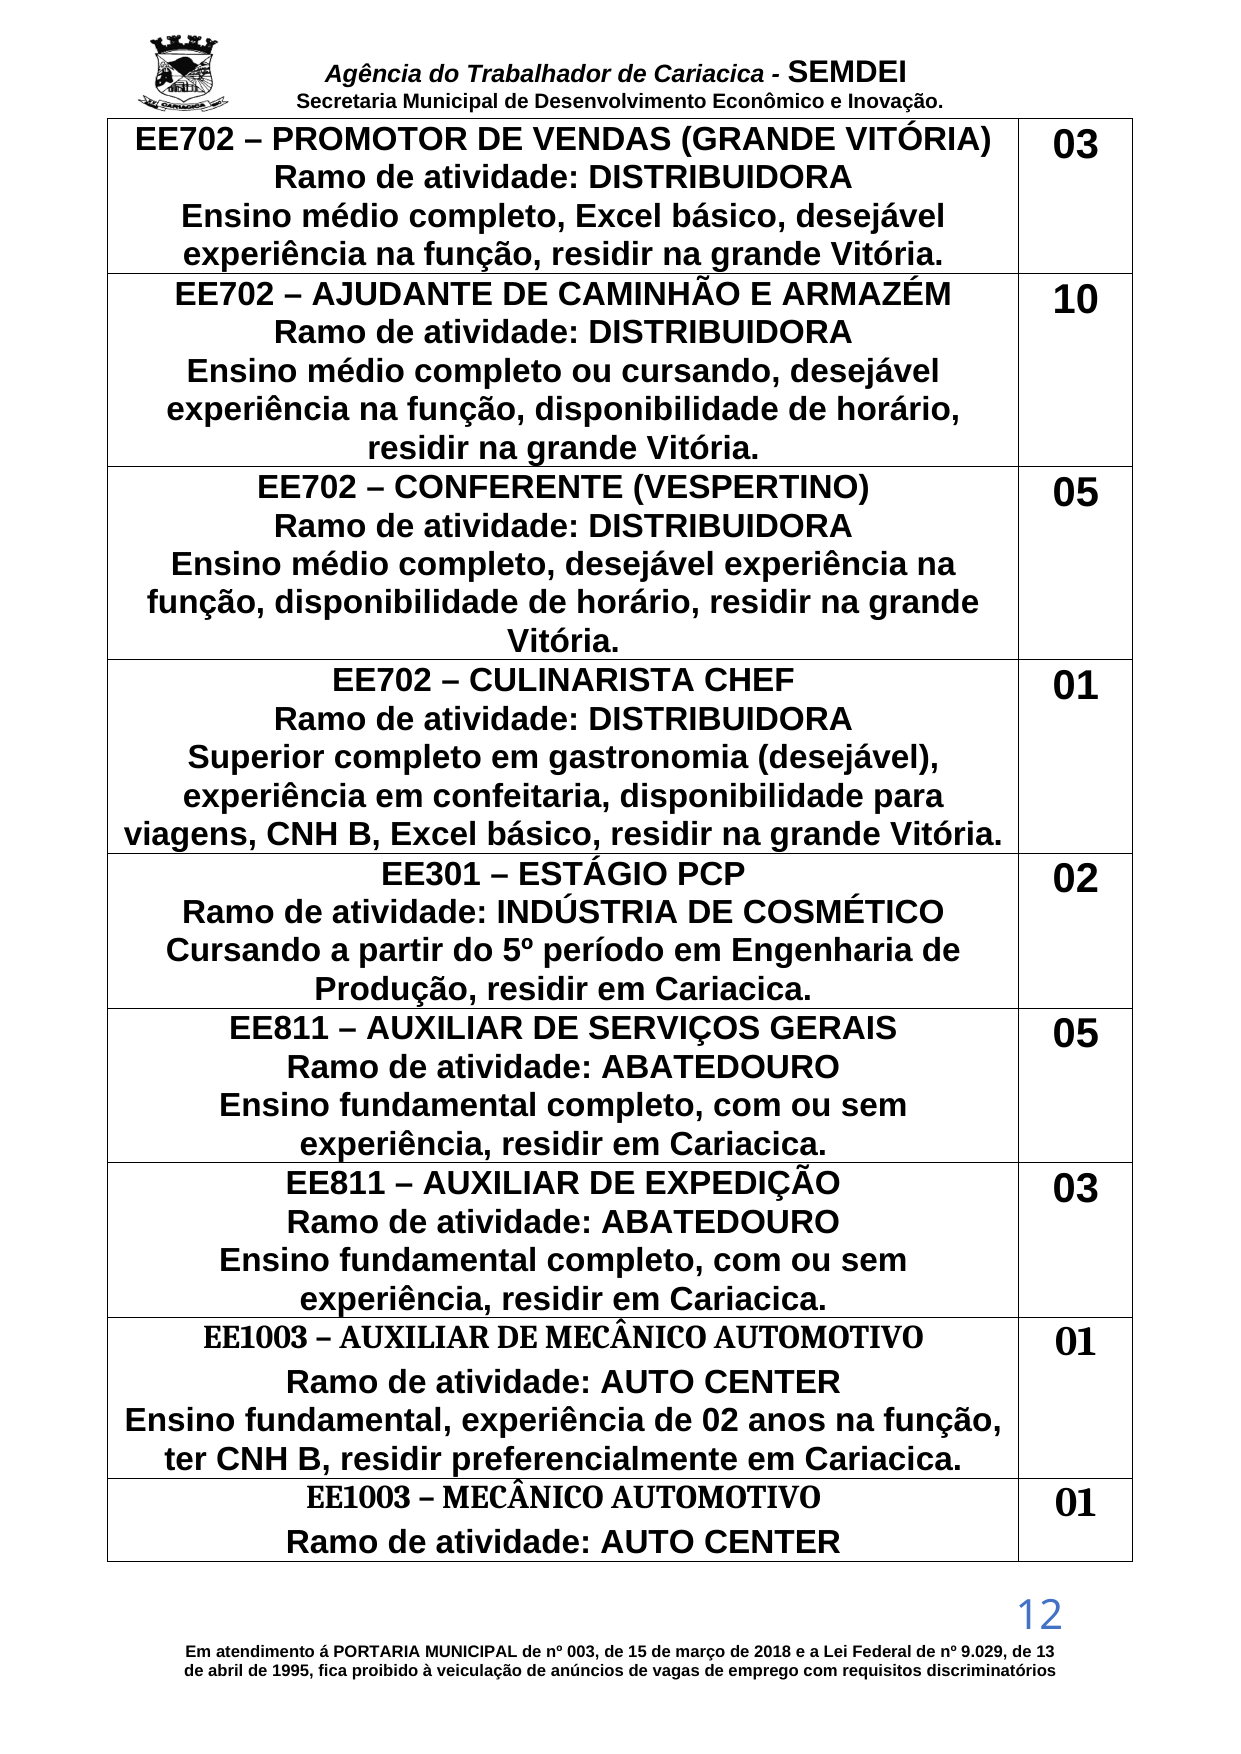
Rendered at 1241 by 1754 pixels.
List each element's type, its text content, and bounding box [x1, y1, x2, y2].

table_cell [108, 1479, 1018, 1561]
table_cell EE301 – ESTÁGIO PCP Ramo de atividade: INDÚSTRIA DE COSMÉTICO Cursando a partir do 5º período em Engenharia de Produção, residir em Cariacica. [108, 854, 1018, 1007]
table_cell EE702 – CULINARISTA CHEF Ramo de atividade: DISTRIBUIDORA Superior completo em gastronomia (desejável), experiência em confeitaria, disponibilidade para viagens, CNH B, Excel básico, residir na grande Vitória. [108, 660, 1018, 853]
table_cell 05 [1019, 467, 1132, 659]
table_cell 10 [1019, 274, 1132, 466]
table_cell EE1003 – AUXILIAR DE MECÂNICO AUTOMOTIVO Ramo de atividade: AUTO CENTER Ensino fundamental, experiência de 02 anos na função, ter CNH B, residir preferencialmente em Cariacica. [108, 1318, 1018, 1477]
table_cell 02 [1019, 854, 1132, 1007]
table_cell EE702 – CONFERENTE (VESPERTINO) Ramo de atividade: DISTRIBUIDORA Ensino médio completo, desejável experiência na função, disponibilidade de horário, residir na grande Vitória. [108, 467, 1018, 659]
table_cell EE702 – AJUDANTE DE CAMINHÃO E ARMAZÉM Ramo de atividade: DISTRIBUIDORA Ensino médio completo ou cursando, desejável experiência na função, disponibilidade de horário, residir na grande Vitória. [108, 274, 1018, 466]
table_cell 05 [1019, 1009, 1132, 1162]
table_cell 03 [1019, 119, 1132, 273]
table_cell EE811 – AUXILIAR DE EXPEDIÇÃO Ramo de atividade: ABATEDOURO Ensino fundamental completo, com ou sem experiência, residir em Cariacica. [108, 1163, 1018, 1317]
picture [134, 31, 237, 118]
table_cell 03 [1019, 1163, 1132, 1317]
table_cell EE811 – AUXILIAR DE SERVIÇOS GERAIS Ramo de atividade: ABATEDOURO Ensino fundamental completo, com ou sem experiência, residir em Cariacica. [108, 1009, 1018, 1162]
table_cell 01 [1019, 660, 1132, 853]
table_cell EE702 – PROMOTOR DE VENDAS (GRANDE VITÓRIA) Ramo de atividade: DISTRIBUIDORA Ensino médio completo, Excel básico, desejável experiência na função, residir na grande Vitória. [108, 119, 1018, 273]
table_cell 01 [1019, 1318, 1132, 1477]
table_cell 01 [1019, 1479, 1132, 1561]
